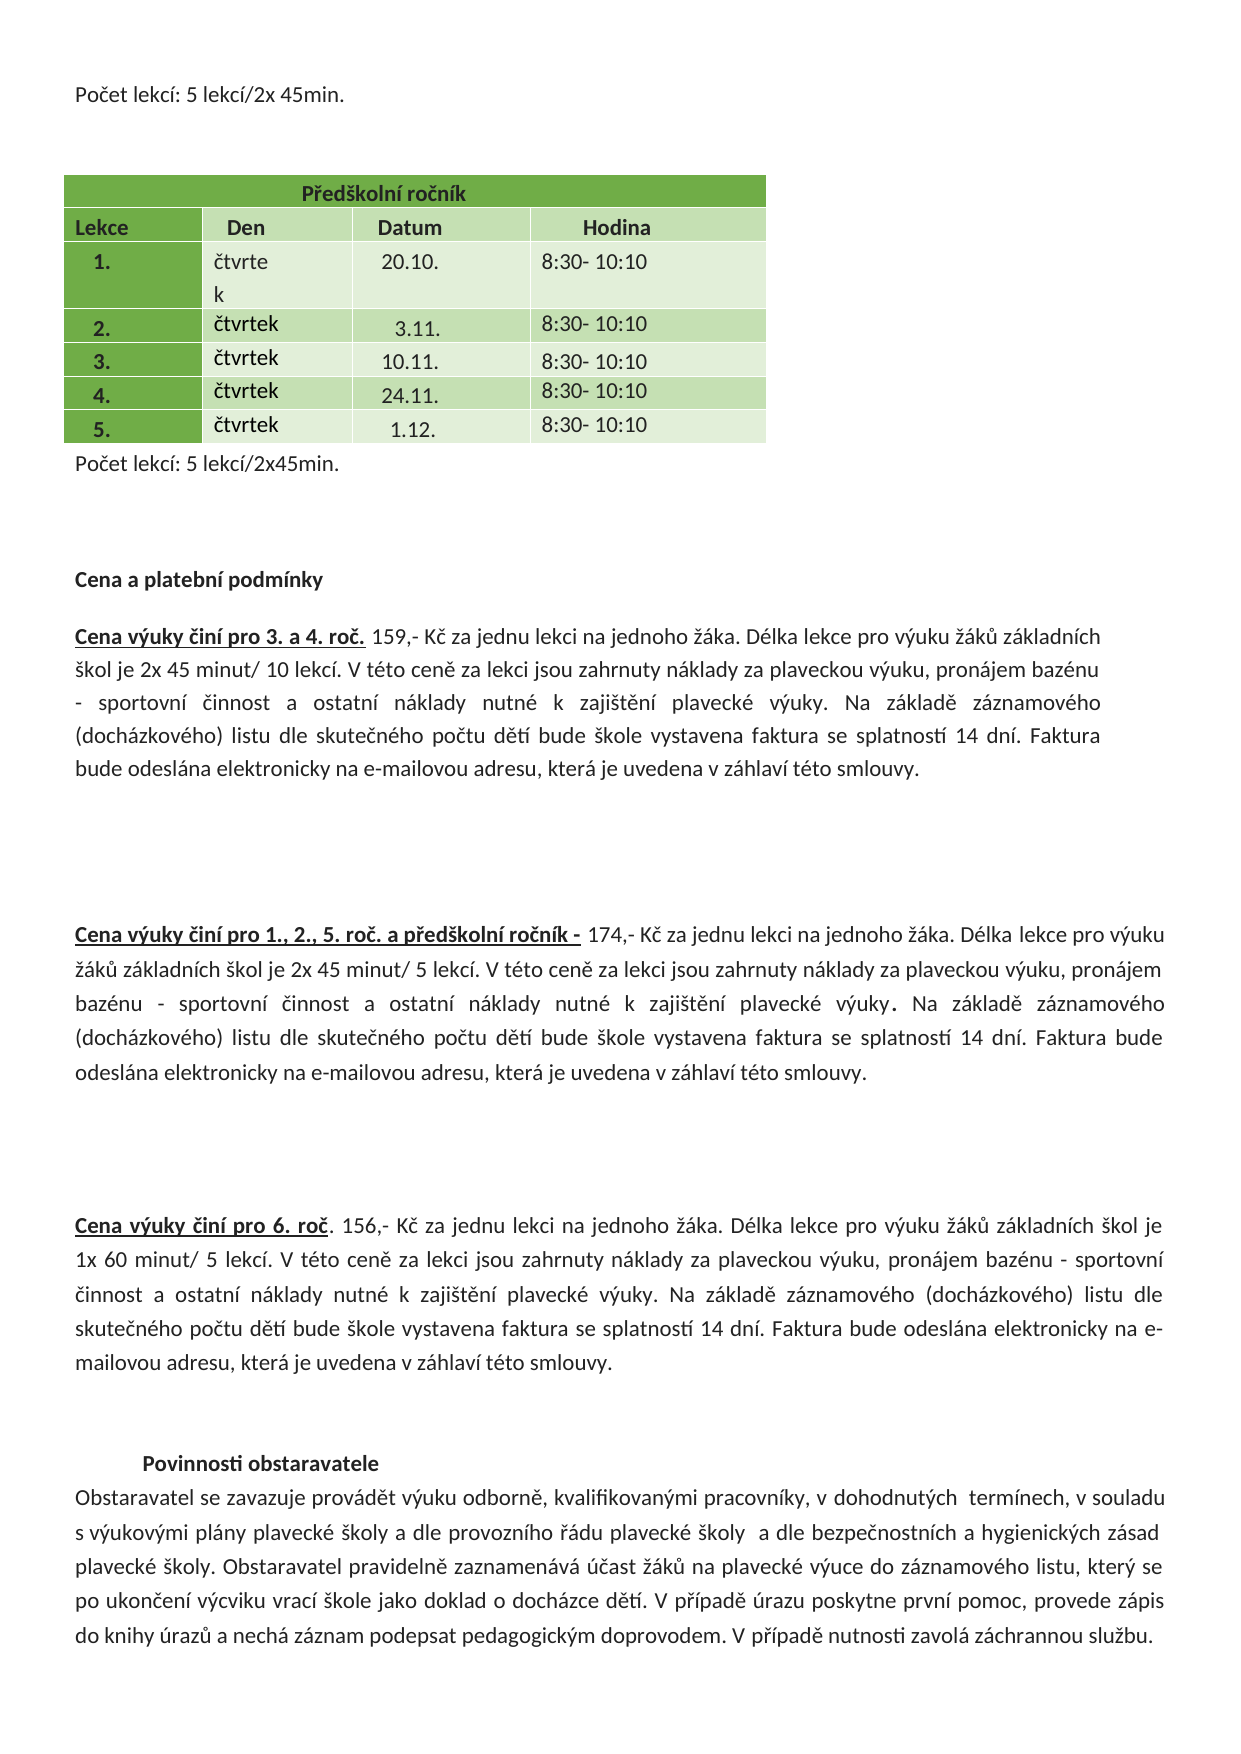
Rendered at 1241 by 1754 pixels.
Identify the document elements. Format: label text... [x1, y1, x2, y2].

table_cell 2. [64, 309, 202, 342]
table_cell 8:30- 10:10 [531, 343, 766, 376]
text Cena výuky činí pro 3. a 4. roč. 159,- Kč za jednu lekci na jednoho žáka. Délka lekce pro výuku žáků základních škol je 2x 45 minut/ 10 lekcí. V této ceně za lekci jsou zahrnuty náklady za plaveckou výuku, pronájem bazénu - sportovní činnost a ostatní náklady nutné k zajištění plavecké výuky. Na základě záznamového (docházkového) listu dle skutečného počtu dětí bude škole vystavena faktura se splatností 14 dní. Faktura bude odeslána elektronicky na e-mailovou adresu, která je uvedena v záhlaví této smlouvy. [75, 618, 1103, 782]
table_cell čtvrtek [203, 309, 352, 342]
table_cell Hodina [531, 208, 766, 241]
table_cell 3. [64, 343, 202, 376]
text Počet lekcí: 5 lekcí/2x 45min. [75, 75, 1103, 108]
table_cell 8:30- 10:10 [531, 309, 766, 342]
table_cell Lekce [64, 208, 202, 241]
table_cell 24.11. [353, 377, 530, 409]
text Počet lekcí: 5 lekcí/2x45min. [75, 444, 1103, 477]
text Cena a platební podmínky [75, 560, 1103, 593]
table_cell čtvrtek [203, 410, 352, 443]
table_cell 5. [64, 410, 202, 443]
table_cell čtvrtek [203, 242, 352, 308]
table_cell 3.11. [353, 309, 530, 342]
text Obstaravatel se zavazuje provádět výuku odborně, kvalifikovanými pracovníky, v dohodnutých termínech, v souladu s výukovými plány plavecké školy a dle provozního řádu plavecké školy a dle bezpečnostních a hygienických zásad plavecké školy. Obstaravatel pravidelně zaznamenává účast žáků na plavecké výuce do záznamového listu, který se po ukončení výcviku vrací škole jako doklad o docházce dětí. V případě úrazu poskytne první pomoc, provede zápis do knihy úrazů a nechá záznam podepsat pedagogickým doprovodem. V případě nutnosti zavolá záchrannou službu. [75, 1477, 1165, 1649]
text Cena výuky činí pro 6. roč. 156,- Kč za jednu lekci na jednoho žáka. Délka lekce pro výuku žáků základních škol je 1x 60 minut/ 5 lekcí. V této ceně za lekci jsou zahrnuty náklady za plaveckou výuku, pronájem bazénu - sportovní činnost a ostatní náklady nutné k zajištění plavecké výuky. Na základě záznamového (docházkového) listu dle skutečného počtu dětí bude škole vystavena faktura se splatností 14 dní. Faktura bude odeslána elektronicky na e-mailovou adresu, která je uvedena v záhlaví této smlouvy. [75, 1205, 1165, 1377]
table_cell 10.11. [353, 343, 530, 376]
table_cell 8:30- 10:10 [531, 377, 766, 409]
text Povinnosti obstaravatele [75, 1444, 1103, 1477]
table_cell 8:30- 10:10 [531, 242, 766, 308]
table_cell Datum [353, 208, 530, 241]
text Cena výuky činí pro 1., 2., 5. roč. a předškolní ročník - 174,- Kč za jednu lekci na jednoho žáka. Délka lekce pro výuku žáků základních škol je 2x 45 minut/ 5 lekcí. V této ceně za lekci jsou zahrnuty náklady za plaveckou výuku, pronájem bazénu - sportovní činnost a ostatní náklady nutné k zajištění plavecké výuky. Na základě záznamového (docházkového) listu dle skutečného počtu dětí bude škole vystavena faktura se splatností 14 dní. Faktura bude odeslána elektronicky na e-mailovou adresu, která je uvedena v záhlaví této smlouvy. [75, 914, 1165, 1086]
table_header Předškolní ročník [64, 175, 766, 207]
table_cell čtvrtek [203, 343, 352, 376]
table_cell čtvrtek [203, 377, 352, 409]
table_cell 20.10. [353, 242, 530, 308]
table_cell 1. [64, 242, 202, 308]
table_cell 4. [64, 377, 202, 409]
table_cell Den [203, 208, 352, 241]
table_cell 8:30- 10:10 [531, 410, 766, 443]
table_cell 1.12. [353, 410, 530, 443]
